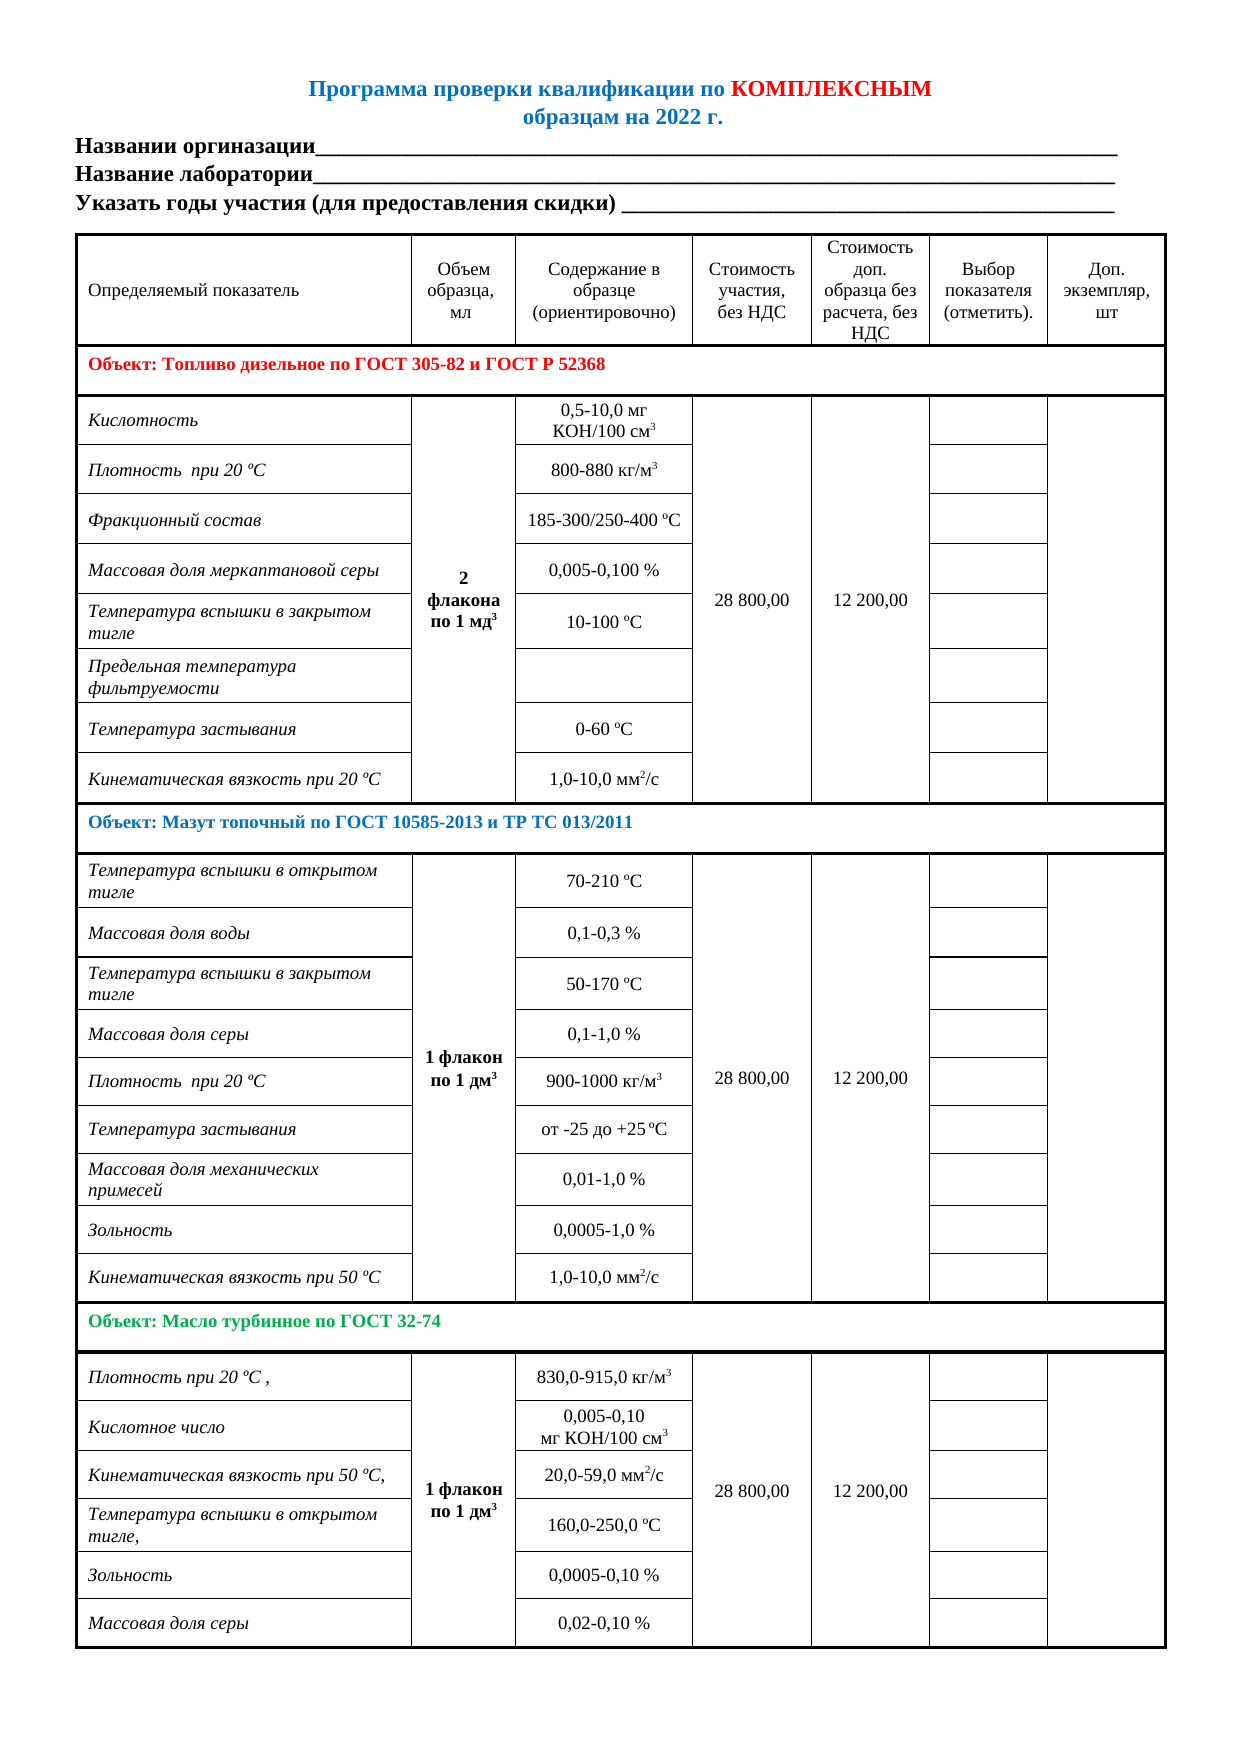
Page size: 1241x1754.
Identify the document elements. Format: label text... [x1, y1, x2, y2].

table_cell Предельная температура фильтруемости [78, 649, 411, 702]
table_cell Объект: Мазут топочный по ГОСТ 10585-2013 и ТР ТС 013/2011 [78, 805, 1164, 852]
table_cell [930, 1010, 1047, 1057]
table_cell [930, 753, 1047, 802]
table_cell 12 200,00 [812, 855, 929, 1301]
table_cell 2 флакона по 1 мд3 [412, 397, 515, 802]
table_cell Плотность при 20 ºС [78, 445, 411, 493]
table_cell 12 200,00 [812, 1354, 929, 1646]
table_cell Температура вспышки в закрытом тигле [78, 594, 411, 648]
table_cell Объект: Топливо дизельное по ГОСТ 305-82 и ГОСТ Р 52368 [78, 347, 1164, 393]
table_cell Массовая доля серы [78, 1599, 411, 1646]
table_cell 1,0-10,0 мм2/с [516, 1254, 692, 1301]
table_cell [930, 1499, 1047, 1551]
table_cell Плотность при 20 ºС , [78, 1354, 411, 1400]
table_cell 50-170 ºС [516, 958, 692, 1009]
table_cell [930, 594, 1047, 648]
table_cell [930, 544, 1047, 593]
table_header Содержание в образце (ориентировочно) [516, 236, 692, 344]
table_cell [930, 855, 1047, 907]
table_header Объем образца, мл [412, 236, 515, 344]
text Указать годы участия (для предоставления скидки) ___________________________________________ [75, 189, 1165, 215]
table_cell Температура вспышки в открытом тигле [78, 855, 412, 907]
table_cell 0,5-10,0 мг КОН/100 см3 [516, 397, 692, 443]
table_cell Кислотное число [78, 1401, 411, 1450]
table_cell [1048, 1354, 1164, 1646]
table_cell Кислотность [78, 397, 411, 443]
table_cell [930, 1254, 1047, 1301]
table_cell [930, 1401, 1047, 1450]
table_cell [930, 1106, 1047, 1152]
text Программа проверки квалификации по КОМПЛЕКСНЫМ [75, 75, 1165, 101]
table_cell 28 800,00 [693, 855, 811, 1301]
table_header Определяемый показатель [78, 236, 411, 344]
table_header Доп. экземпляр, шт [1048, 236, 1164, 344]
table_cell 0,005-0,100 % [516, 544, 692, 593]
table_cell [930, 445, 1047, 493]
table_cell Массовая доля механических примесей [78, 1154, 412, 1205]
table_header Стоимость доп. образца без расчета, без НДС [812, 236, 929, 344]
table_cell 0,02-0,10 % [516, 1599, 692, 1646]
table_cell [930, 1599, 1047, 1646]
table_cell [930, 1354, 1047, 1400]
text Названии оргиназации______________________________________________________________________ [75, 132, 1165, 158]
table_cell [930, 494, 1047, 543]
table_cell 0-60 ºС [516, 703, 692, 752]
table_header Стоимость участия, без НДС [693, 236, 811, 344]
table_cell 0,1-0,3 % [516, 908, 692, 956]
table_cell 160,0-250,0 ºС [516, 1499, 692, 1551]
table_cell 70-210 ºС [516, 855, 692, 907]
table_cell 0,0005-1,0 % [516, 1206, 692, 1253]
text образцам на 2022 г. [75, 103, 1165, 130]
table_cell Температура вспышки в закрытом тигле [78, 958, 412, 1009]
table_cell 10-100 ºС [516, 594, 692, 648]
table_cell Температура вспышки в открытом тигле, [78, 1499, 411, 1551]
table_cell [930, 1154, 1047, 1205]
table_cell 0,005-0,10 мг КОН/100 см3 [516, 1401, 692, 1450]
table_cell [930, 1058, 1047, 1104]
table_cell 900-1000 кг/м3 [516, 1058, 692, 1104]
table_cell 0,01-1,0 % [516, 1154, 692, 1205]
table_cell Массовая доля серы [78, 1010, 412, 1057]
table_cell 12 200,00 [812, 397, 929, 802]
table_cell 0,1-1,0 % [516, 1010, 692, 1057]
table_cell Температура застывания [78, 703, 411, 752]
table_cell [930, 1552, 1047, 1598]
table_cell 0,0005-0,10 % [516, 1552, 692, 1598]
table_cell Массовая доля меркаптановой серы [78, 544, 411, 593]
table_cell Температура застывания [78, 1106, 412, 1152]
table_cell [930, 1451, 1047, 1498]
table_cell Объект: Масло турбинное по ГОСТ 32-74 [78, 1304, 1164, 1350]
table_cell [930, 649, 1047, 702]
table_cell 800-880 кг/м3 [516, 445, 692, 493]
table_cell 28 800,00 [693, 1354, 811, 1646]
table_cell Плотность при 20 ºС [78, 1058, 412, 1104]
table_cell 1 флакон по 1 дм3 [412, 1354, 515, 1646]
table_cell 1,0-10,0 мм2/с [516, 753, 692, 802]
table_cell 28 800,00 [693, 397, 811, 802]
table_cell Кинематическая вязкость при 50 ºС, [78, 1451, 411, 1498]
table_cell 1 флакон по 1 дм3 [413, 855, 515, 1301]
table_header Выбор показателя (отметить). [930, 236, 1047, 344]
table_cell [930, 908, 1047, 956]
table_cell [930, 1206, 1047, 1253]
table_cell [930, 703, 1047, 752]
table_cell Фракционный состав [78, 494, 411, 543]
table_cell Зольность [78, 1552, 411, 1598]
table_cell 20,0-59,0 мм2/с [516, 1451, 692, 1498]
table_cell [930, 397, 1047, 443]
table_cell [930, 958, 1047, 1009]
table_cell [1048, 855, 1164, 1301]
table_cell [516, 649, 692, 702]
table_cell Зольность [78, 1206, 412, 1253]
table_cell Кинематическая вязкость при 20 ºС [78, 753, 411, 802]
table_cell [1048, 397, 1164, 802]
table_cell Кинематическая вязкость при 50 ºС [78, 1254, 412, 1301]
text Название лаборатории______________________________________________________________________ [75, 160, 1165, 187]
table_cell 830,0-915,0 кг/м3 [516, 1354, 692, 1400]
table_cell от -25 до +25 ºС [516, 1106, 692, 1152]
table_cell Массовая доля воды [78, 908, 412, 956]
table_cell 185-300/250-400 ºС [516, 494, 692, 543]
